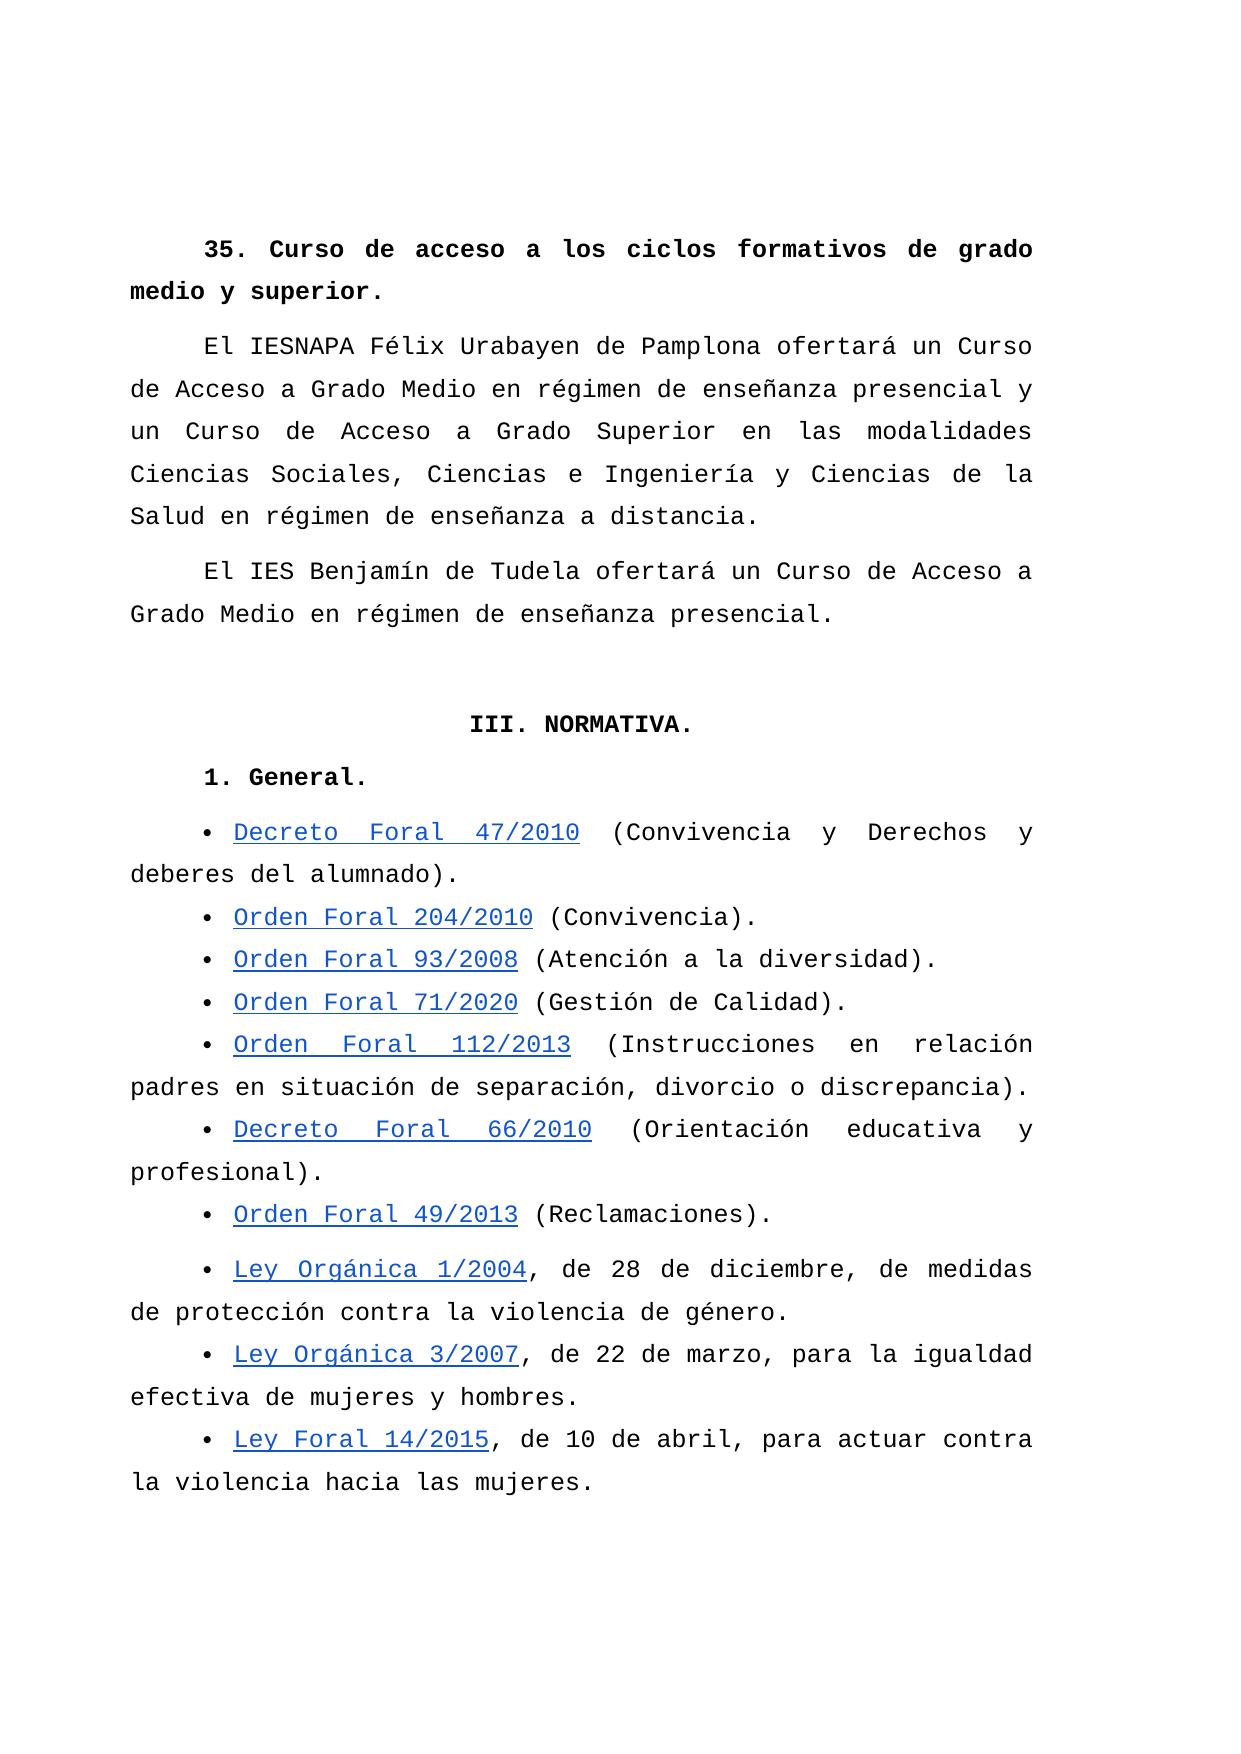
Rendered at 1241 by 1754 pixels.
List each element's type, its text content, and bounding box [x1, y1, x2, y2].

text 35. Curso de acceso a los ciclos formativos de grado medio y superior. [130, 236, 1033, 307]
list Orden Foral 112/2013 (Instrucciones en relación padres en situación de separación, divorcio o discrepancia). [130, 1032, 1033, 1103]
text El IESNAPA Félix Urabayen de Pamplona ofertará un Curso de Acceso a Grado Medio en régimen de enseñanza presencial y un Curso de Acceso a Grado Superior en las modalidades Ciencias Sociales, Ciencias e Ingeniería y Ciencias de la Salud en régimen de enseñanza a distancia. [130, 334, 1033, 532]
list Orden Foral 49/2013 (Reclamaciones). [130, 1202, 1033, 1230]
list Orden Foral 71/2020 (Gestión de Calidad). [130, 989, 1033, 1018]
text 1. General. [130, 764, 1033, 793]
list Orden Foral 93/2008 (Atención a la diversidad). [130, 947, 1033, 975]
list Decreto Foral 47/2010 (Convivencia y Derechos y deberes del alumnado). [130, 819, 1033, 890]
list Ley Orgánica 3/2007, de 22 de marzo, para la igualdad efectiva de mujeres y hombres. [130, 1342, 1033, 1413]
list Orden Foral 204/2010 (Convivencia). [130, 904, 1033, 933]
text III. NORMATIVA. [130, 711, 1033, 739]
list Ley Orgánica 1/2004, de 28 de diciembre, de medidas de protección contra la violencia de género. [130, 1257, 1033, 1328]
list Decreto Foral 66/2010 (Orientación educativa y profesional). [130, 1117, 1033, 1188]
text El IES Benjamín de Tudela ofertará un Curso de Acceso a Grado Medio en régimen de enseñanza presencial. [130, 559, 1033, 629]
list Ley Foral 14/2015, de 10 de abril, para actuar contra la violencia hacia las mujeres. [130, 1427, 1033, 1498]
